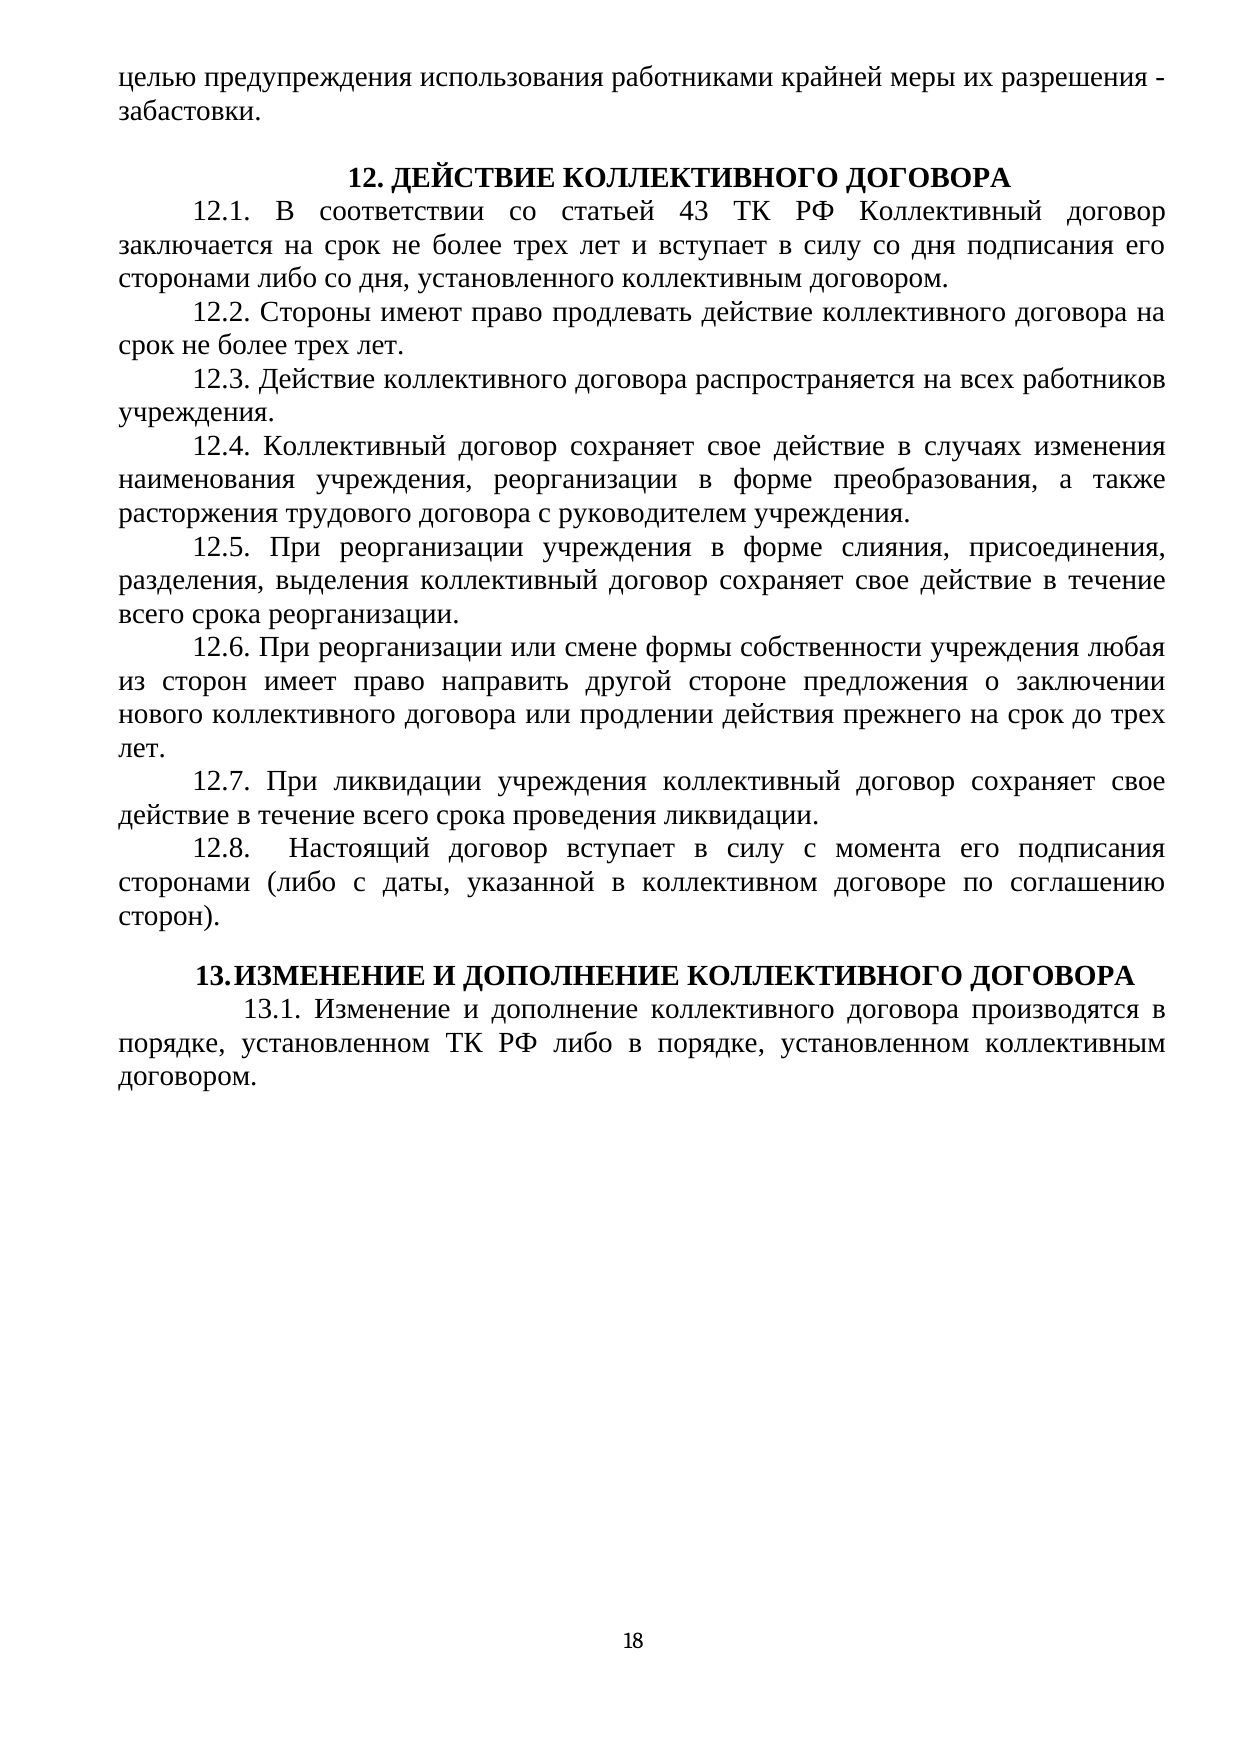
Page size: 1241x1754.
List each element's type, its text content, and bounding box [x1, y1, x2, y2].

list 12. ДЕЙСТВИЕ КОЛЛЕКТИВНОГО ДОГОВОРА [118, 160, 1167, 193]
list 12.5. При реорганизации учреждения в форме слияния, присоединения, разделения, выделения коллективный договор сохраняет свое действие в течение всего срока реорганизации. [118, 529, 1167, 629]
list 13.1. Изменение и дополнение коллективного договора производятся в порядке, установленном ТК РФ либо в порядке, установленном коллективным договором. [118, 991, 1167, 1092]
list 12.8. Настоящий договор вступает в силу с момента его подписания сторонами (либо с даты, указанной в коллективном договоре по соглашению сторон). [118, 831, 1167, 931]
list 12.1. В соответствии со статьей 43 ТК РФ Коллективный договор заключается на срок не более трех лет и вступает в силу со дня подписания его сторонами либо со дня, установленного коллективным договором. [118, 193, 1167, 294]
list 12.2. Стороны имеют право продлевать действие коллективного договора на срок не более трех лет. [118, 294, 1167, 361]
list 12.4. Коллективный договор сохраняет свое действие в случаях изменения наименования учреждения, реорганизации в форме преобразования, а также расторжения трудового договора с руководителем учреждения. [118, 428, 1167, 529]
list 12.3. Действие коллективного договора распространяется на всех работников учреждения. [118, 361, 1167, 428]
list 12.6. При реорганизации или смене формы собственности учреждения любая из сторон имеет право направить другой стороне предложения о заключении нового коллективного договора или продлении действия прежнего на срок до трех лет. [118, 629, 1167, 763]
list 12.7. При ликвидации учреждения коллективный договор сохраняет свое действие в течение всего срока проведения ликвидации. [118, 763, 1167, 831]
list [118, 59, 1167, 126]
list ИЗМЕНЕНИЕ И ДОПОЛНЕНИЕ КОЛЛЕКТИВНОГО ДОГОВОРА [195, 958, 1167, 991]
